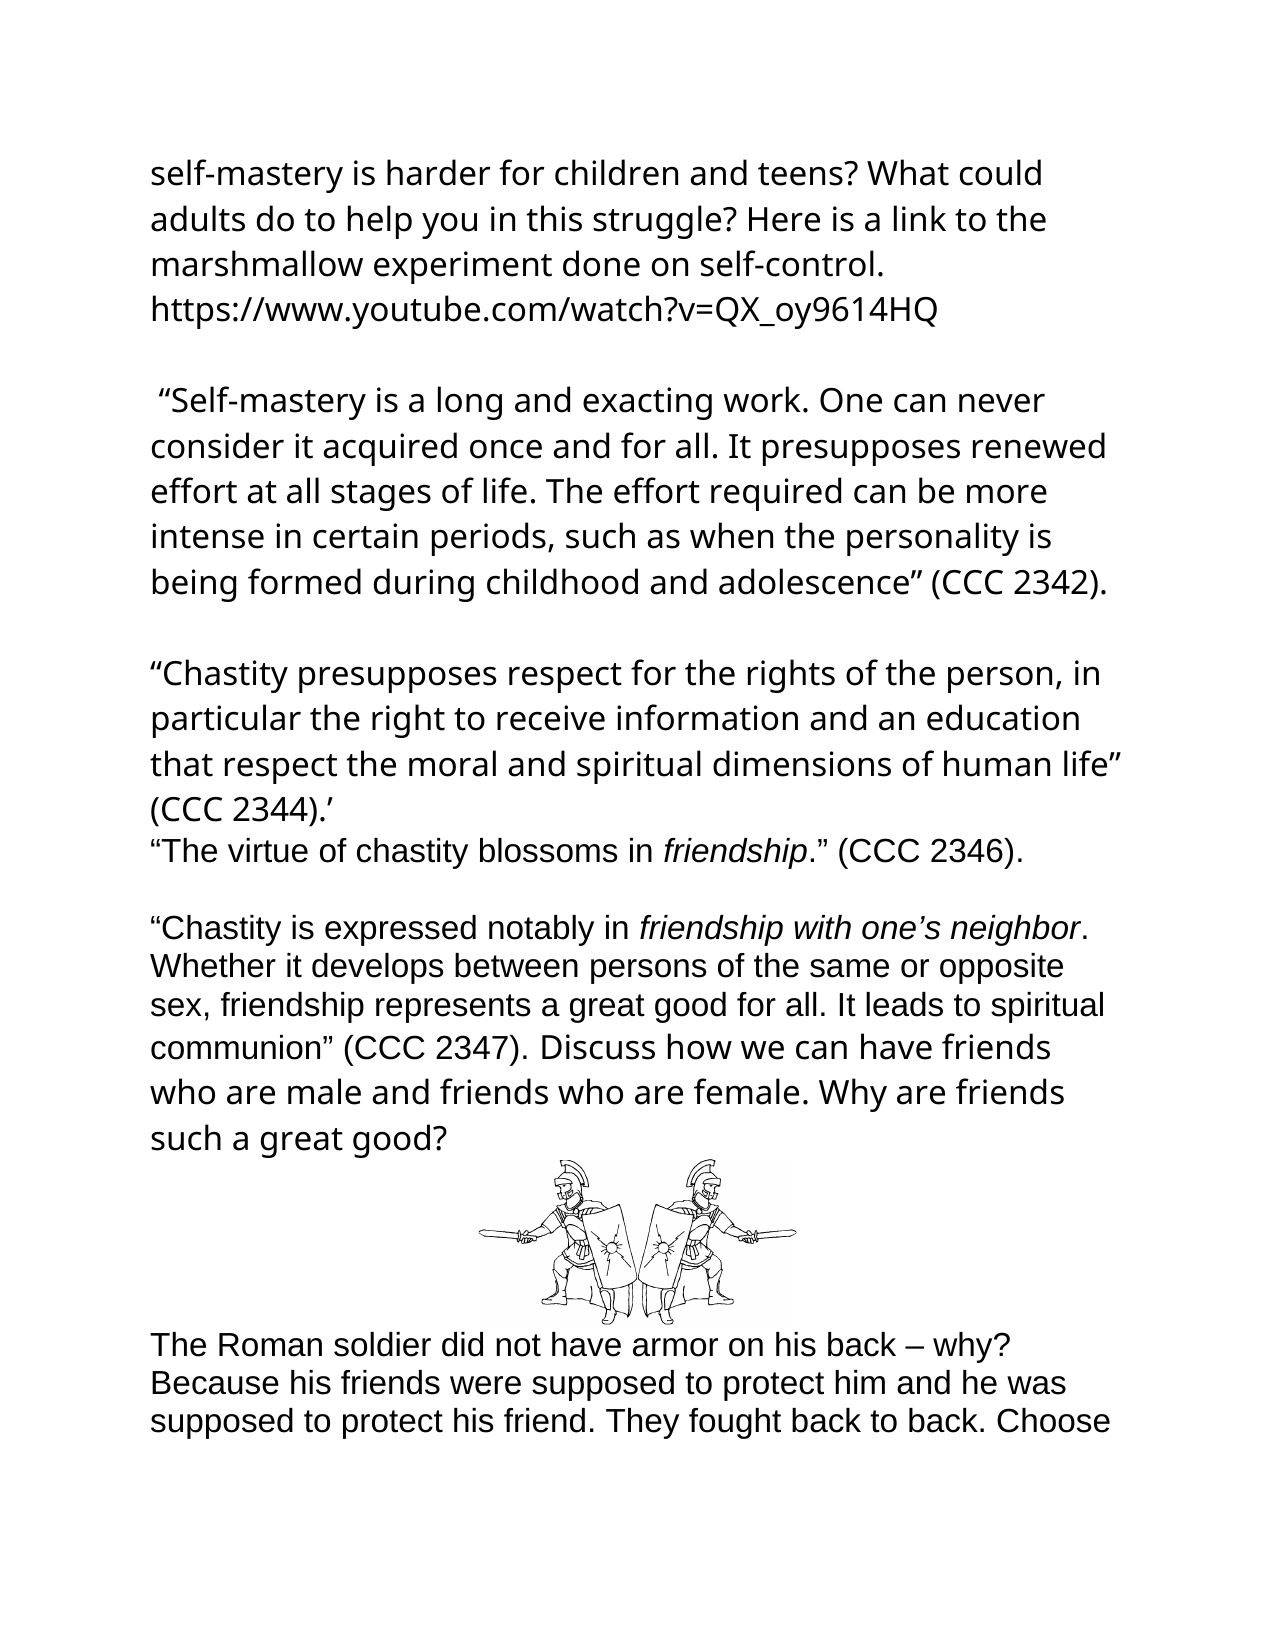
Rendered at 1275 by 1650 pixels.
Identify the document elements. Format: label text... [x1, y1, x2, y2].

text “The virtue of chastity blossoms in friendship.” (CCC 2346). [150, 831, 1125, 870]
picture [478, 1159, 797, 1325]
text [150, 1325, 1125, 1440]
text “Chastity is expressed notably in friendship with one’s neighbor. Whether it develops between persons of the same or opposite sex, friendship represents a great good for all. It leads to spiritual communion” (CCC 2347). Discuss how we can have friends who are male and friends who are female. Why are friends such a great good? [150, 908, 1125, 1160]
text “Chastity presupposes respect for the rights of the person, in particular the right to receive information and an education that respect the moral and spiritual dimensions of human life” (CCC 2344).’ [150, 649, 1125, 831]
text “Self-mastery is a long and exacting work. One can never consider it acquired once and for all. It presupposes renewed effort at all stages of life. The effort required can be more intense in certain periods, such as when the personality is being formed during childhood and adolescence” (CCC 2342). [150, 377, 1125, 604]
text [150, 150, 1125, 332]
